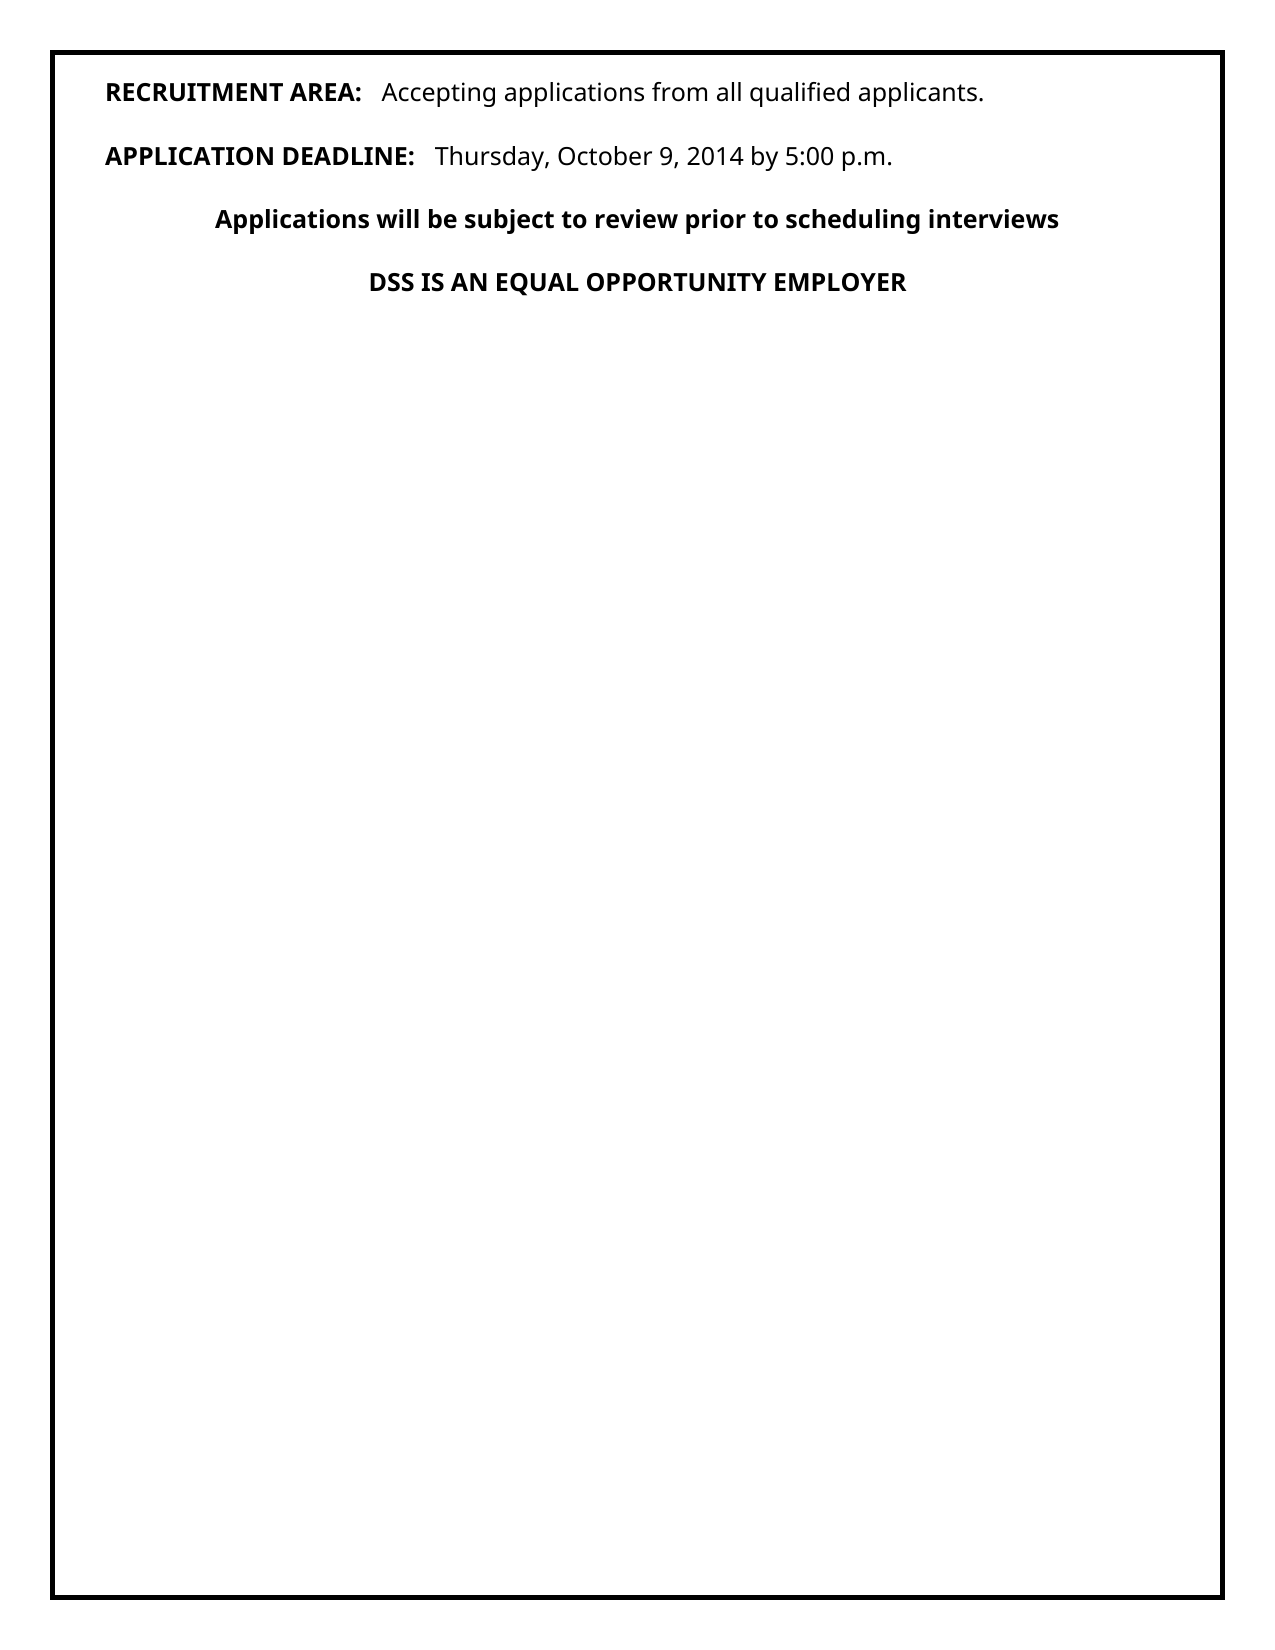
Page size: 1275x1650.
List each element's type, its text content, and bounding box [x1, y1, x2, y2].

text Applications will be subject to review prior to scheduling interviews [105, 201, 1170, 236]
text APPLICATION DEADLINE: Thursday, October 9, 2014 by 5:00 p.m. [105, 138, 1170, 172]
text RECRUITMENT AREA: Accepting applications from all qualified applicants. [105, 75, 1170, 109]
text DSS IS AN EQUAL OPPORTUNITY EMPLOYER [105, 265, 1170, 299]
